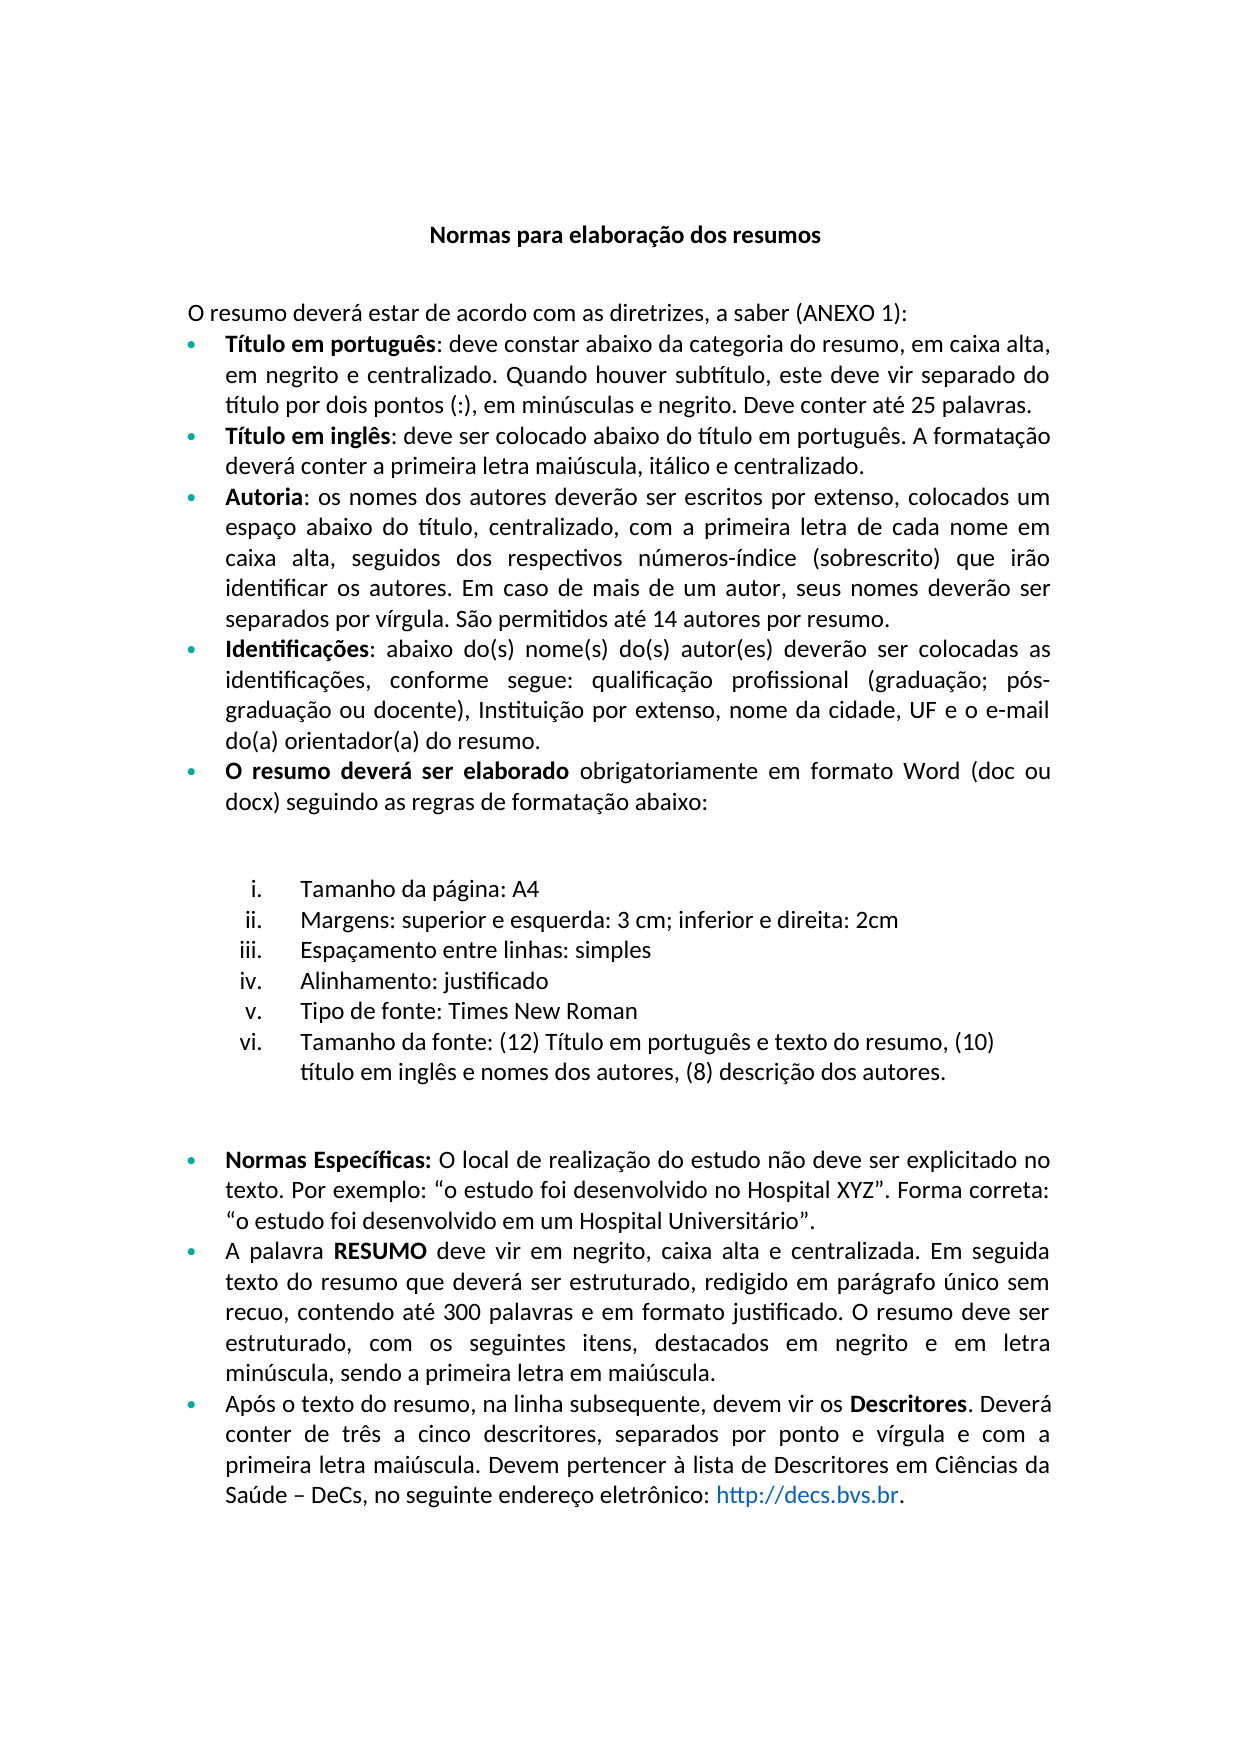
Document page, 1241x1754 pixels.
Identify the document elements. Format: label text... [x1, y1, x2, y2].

list A palavra RESUMO deve vir em negrito, caixa alta e centralizada. Em seguida texto do resumo que deverá ser estruturado, redigido em parágrafo único sem recuo, contendo até 300 palavras e em formato justificado. O resumo deve ser estruturado, com os seguintes itens, destacados em negrito e em letra minúscula, sendo a primeira letra em maiúscula. [188, 1235, 1052, 1388]
list Título em inglês: deve ser colocado abaixo do título em português. A formatação deverá conter a primeira letra maiúscula, itálico e centralizado. [188, 420, 1052, 481]
text Normas para elaboração dos resumos [188, 219, 1063, 250]
text O resumo deverá estar de acordo com as diretrizes, a saber (ANEXO 1): [188, 297, 1039, 328]
list Margens: superior e esquerda: 3 cm; inferior e direita: 2cm [263, 904, 1063, 934]
list Tamanho da página: A4 [263, 873, 1063, 904]
list Tipo de fonte: Times New Roman [263, 995, 1063, 1026]
list Espaçamento entre linhas: simples [263, 934, 1063, 965]
list Título em português: deve constar abaixo da categoria do resumo, em caixa alta, em negrito e centralizado. Quando houver subtítulo, este deve vir separado do título por dois pontos (:), em minúsculas e negrito. Deve conter até 25 palavras. [188, 328, 1052, 420]
list Autoria: os nomes dos autores deverão ser escritos por extenso, colocados um espaço abaixo do título, centralizado, com a primeira letra de cada nome em caixa alta, seguidos dos respectivos números-índice (sobrescrito) que irão identificar os autores. Em caso de mais de um autor, seus nomes deverão ser separados por vírgula. São permitidos até 14 autores por resumo. [188, 481, 1052, 633]
list Alinhamento: justificado [263, 965, 1063, 995]
list Tamanho da fonte: (12) Título em português e texto do resumo, (10) título em inglês e nomes dos autores, (8) descrição dos autores. [263, 1026, 1003, 1087]
list Identificações: abaixo do(s) nome(s) do(s) autor(es) deverão ser colocadas as identificações, conforme segue: qualificação profissional (graduação; pós-graduação ou docente), Instituição por extenso, nome da cidade, UF e o e-mail do(a) orientador(a) do resumo. [188, 633, 1052, 756]
list Após o texto do resumo, na linha subsequente, devem vir os Descritores. Deverá conter de três a cinco descritores, separados por ponto e vírgula e com a primeira letra maiúscula. Devem pertencer à lista de Descritores em Ciências da Saúde – DeCs, no seguinte endereço eletrônico: http://decs.bvs.br. [188, 1388, 1052, 1510]
list O resumo deverá ser elaborado obrigatoriamente em formato Word (doc ou docx) seguindo as regras de formatação abaixo: [188, 756, 1052, 817]
list Normas Específicas: O local de realização do estudo não deve ser explicitado no texto. Por exemplo: “o estudo foi desenvolvido no Hospital XYZ”. Forma correta: “o estudo foi desenvolvido em um Hospital Universitário”. [188, 1144, 1051, 1235]
